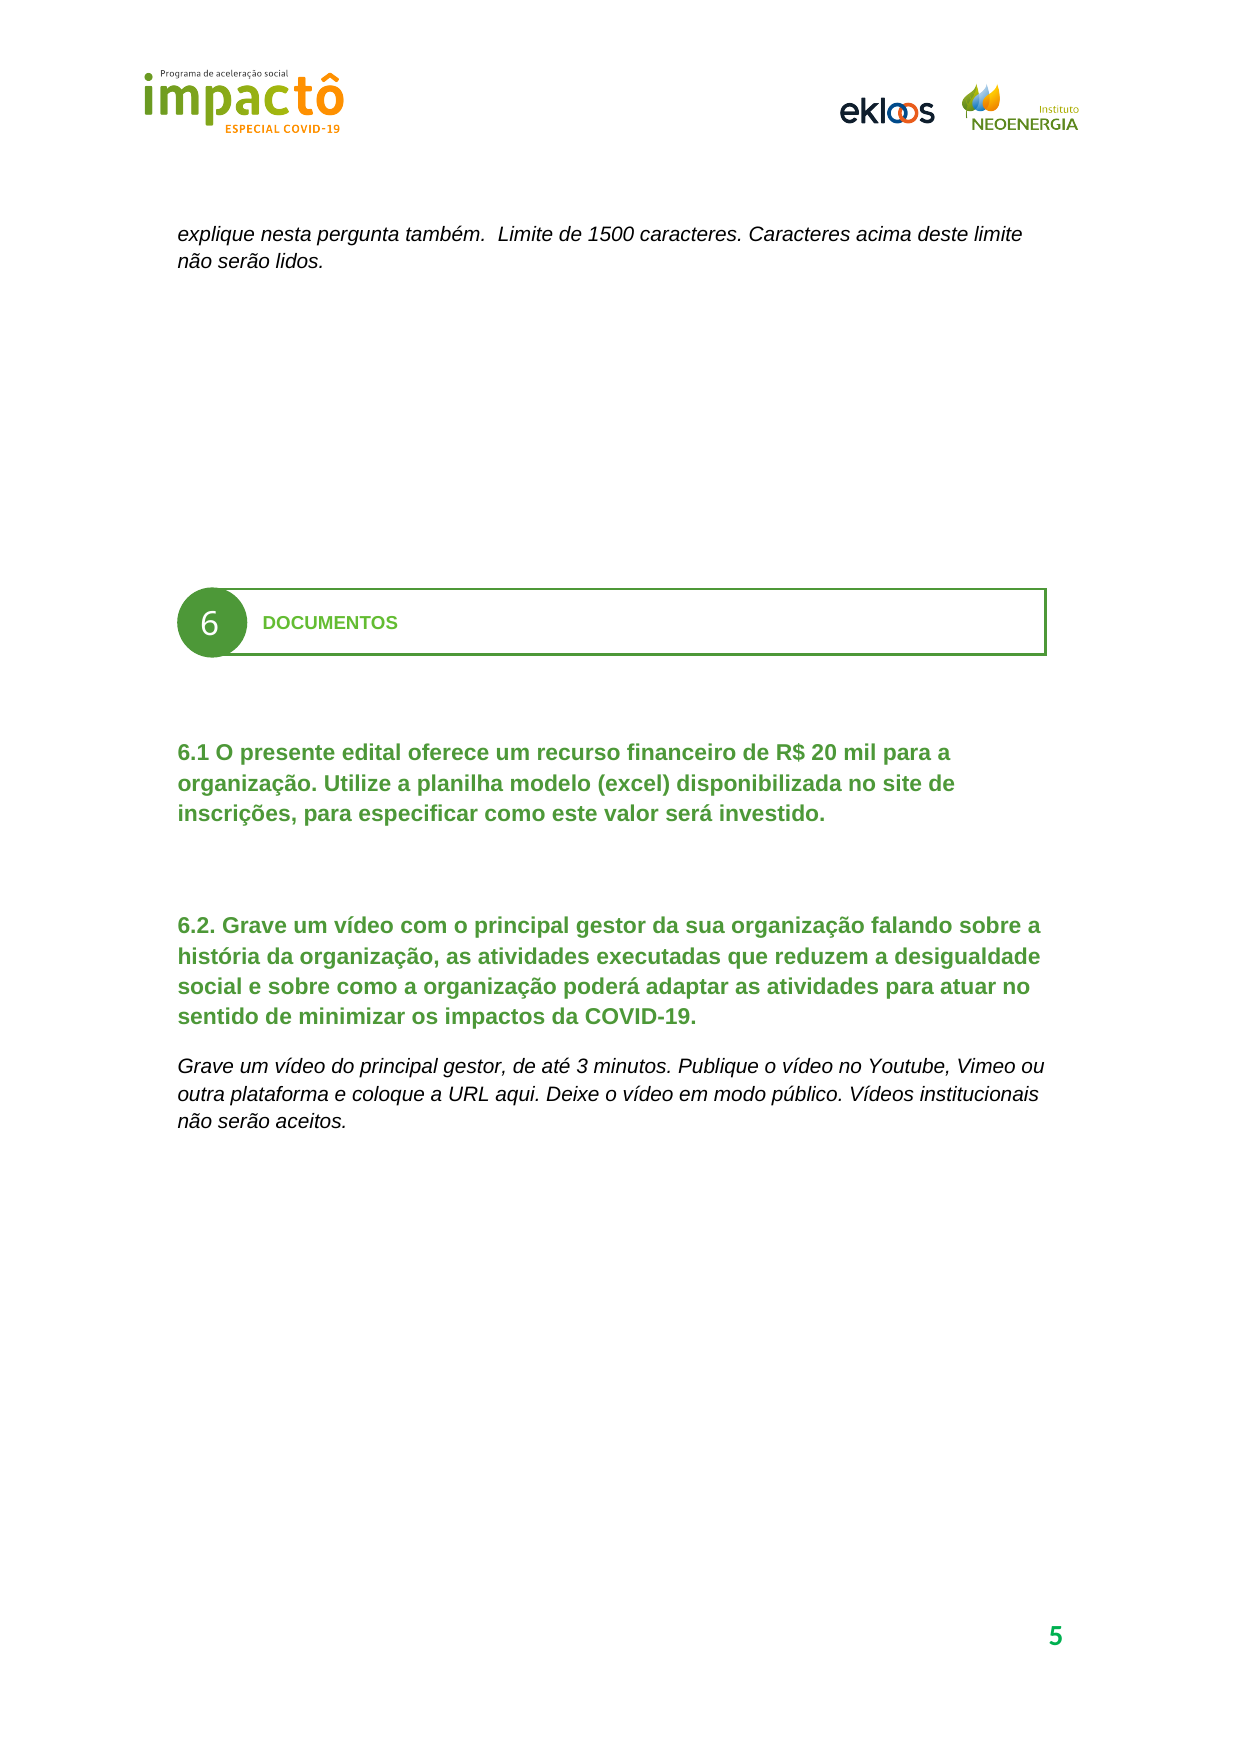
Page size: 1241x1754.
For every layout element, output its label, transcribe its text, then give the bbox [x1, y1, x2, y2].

text 6.1 O presente edital oferece um recurso financeiro de R$ 20 mil para a organização. Utilize a planilha modelo (excel) disponibilizada no site de inscrições, para especificar como este valor será investido. [177, 739, 1063, 826]
picture [825, 63, 1099, 149]
text 6.2. Grave um vídeo com o principal gestor da sua organização falando sobre a história da organização, as atividades executadas que reduzem a desigualdade social e sobre como a organização poderá adaptar as atividades para atuar no sentido de minimizar os impactos da COVID-19. [177, 912, 1063, 1029]
text Grave um vídeo do principal gestor, de até 3 minutos. Publique o vídeo no Youtube, Vimeo ou outra plataforma e coloque a URL aqui. Deixe o vídeo em modo público. Vídeos institucionais não serão aceitos. [177, 1054, 1063, 1133]
picture [133, 60, 355, 144]
